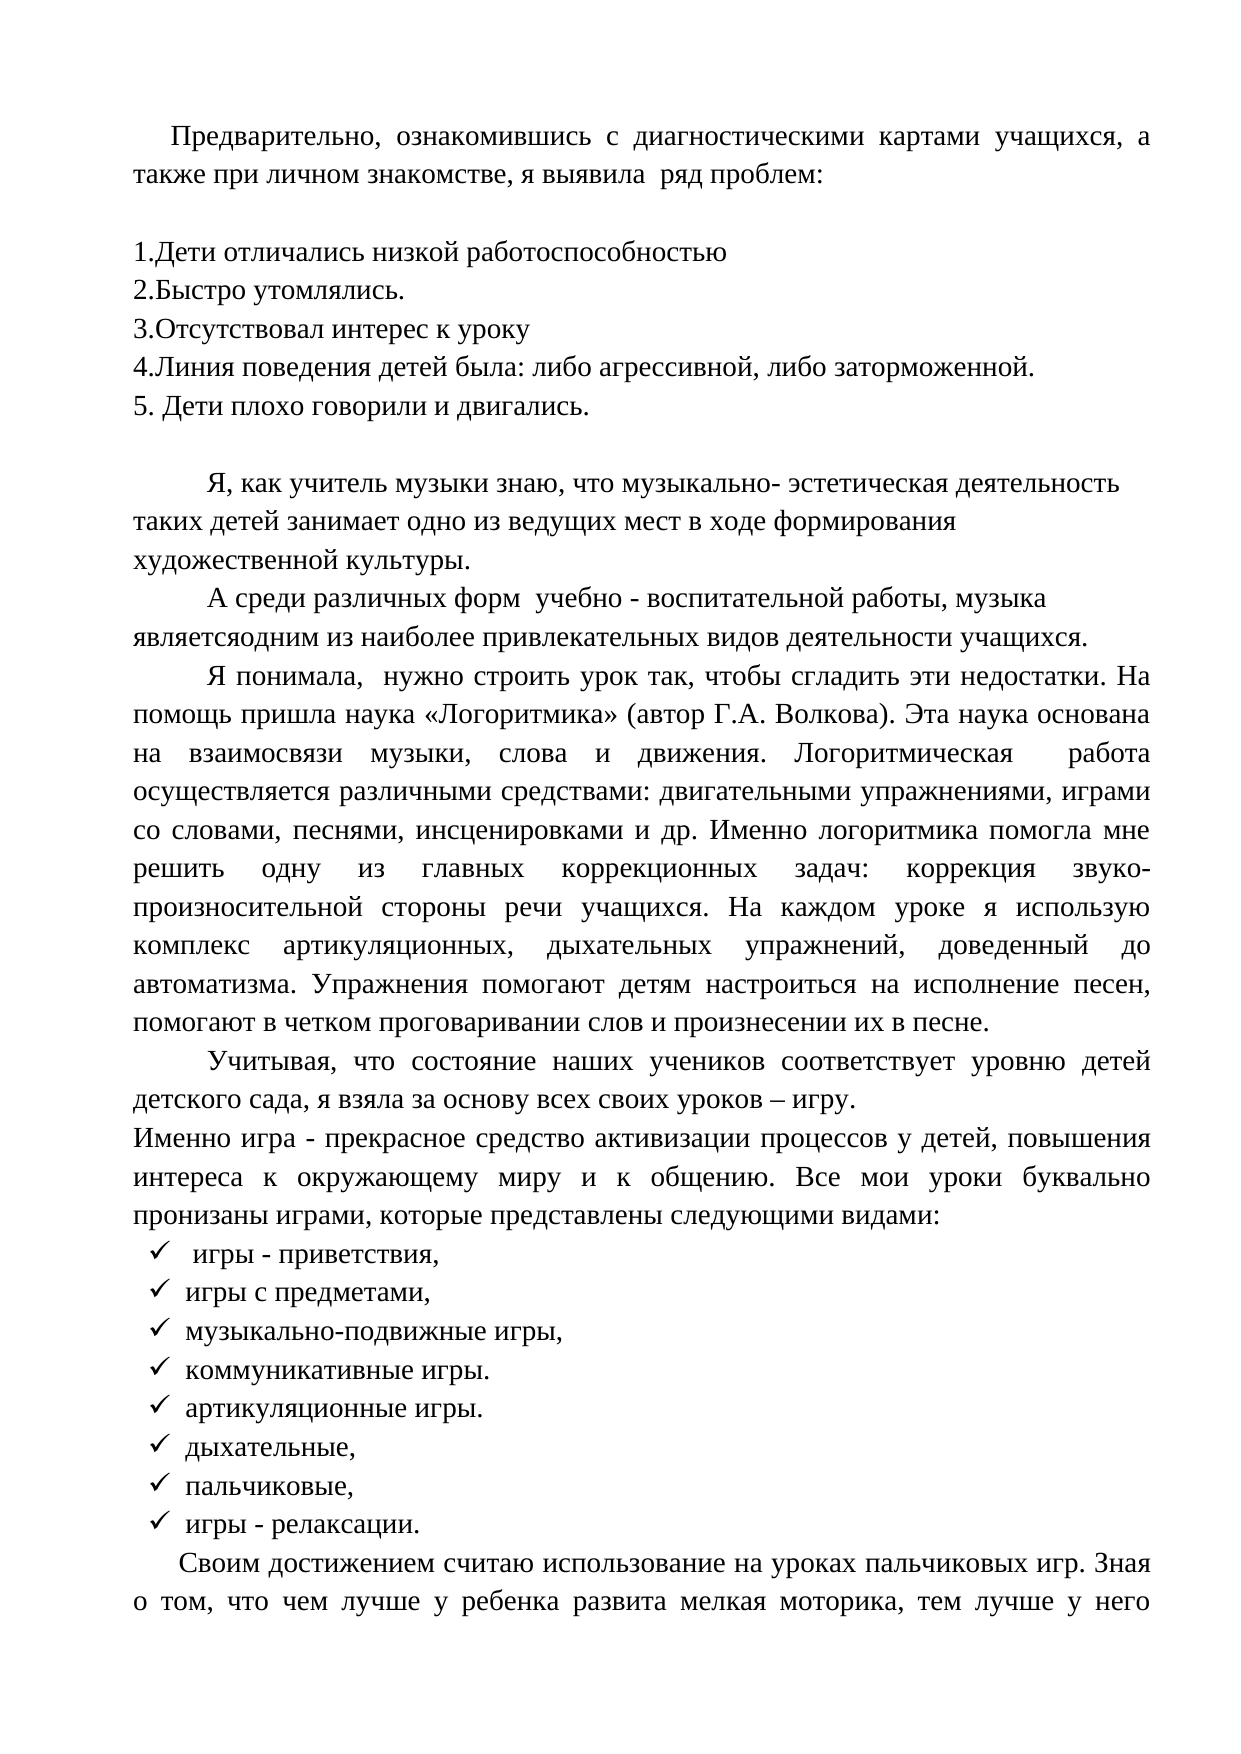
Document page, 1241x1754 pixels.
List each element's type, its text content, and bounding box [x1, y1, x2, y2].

text Я понимала, нужно строить урок так, чтобы сгладить эти недостатки. На помощь пришла наука «Логоритмика» (автор Г.А. Волкова). Эта наука основана на взаимосвязи музыки, слова и движения. Логоритмическая работа осуществляется различными средствами: двигательными упражнениями, играми со словами, песнями, инсценировками и др. Именно логоритмика помогла мне решить одну из главных коррекционных задач: коррекция звуко-произносительной стороны речи учащихся. На каждом уроке я использую комплекс артикуляционных, дыхательных упражнений, доведенный до автоматизма. Упражнения помогают детям настроиться на исполнение песен, помогают в четком проговаривании слов и произнесении их в песне. [133, 658, 1152, 1038]
text 2.Быстро утомлялись. [133, 272, 1152, 306]
text Предварительно, ознакомившись с диагностическими картами учащихся, а также при личном знакомстве, я выявила ряд проблем: [133, 118, 1152, 190]
title 5. Дети плохо говорили и двигались. [133, 388, 1240, 421]
list игры с предметами, [148, 1274, 1152, 1308]
text Именно игра - прекрасное средство активизации процессов у детей, повышения интереса к окружающему миру и к общению. Все мои уроки буквально пронизаны играми, которые представлены следующими видами: [133, 1120, 1152, 1231]
title таких детей занимает одно из ведущих мест в ходе формирования [133, 503, 1240, 537]
text 4.Линия поведения детей была: либо агрессивной, либо заторможенной. [133, 349, 1152, 383]
list игры - релаксации. [148, 1506, 1152, 1540]
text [133, 1545, 1152, 1617]
title художественной культуры. [133, 542, 1240, 576]
text 3.Отсутствовал интерес к уроку [133, 311, 1152, 344]
text 1.Дети отличались низкой работоспособностью [133, 234, 1152, 267]
list артикуляционные игры. [148, 1390, 1152, 1424]
list пальчиковые, [148, 1468, 1152, 1501]
list дыхательные, [148, 1429, 1152, 1463]
list музыкально-подвижные игры, [148, 1313, 1152, 1347]
list игры - приветствия, [148, 1236, 1152, 1269]
title являетсяодним из наиболее привлекательных видов деятельности учащихся. [133, 619, 1240, 653]
text Учитывая, что состояние наших учеников соответствует уровню детей детского сада, я взяла за основу всех своих уроков – игру. [133, 1043, 1152, 1115]
list коммуникативные игры. [148, 1352, 1152, 1385]
title Я, как учитель музыки знаю, что музыкально- эстетическая деятельность [133, 465, 1240, 498]
title А среди различных форм учебно - воспитательной работы, музыка [133, 581, 1240, 614]
